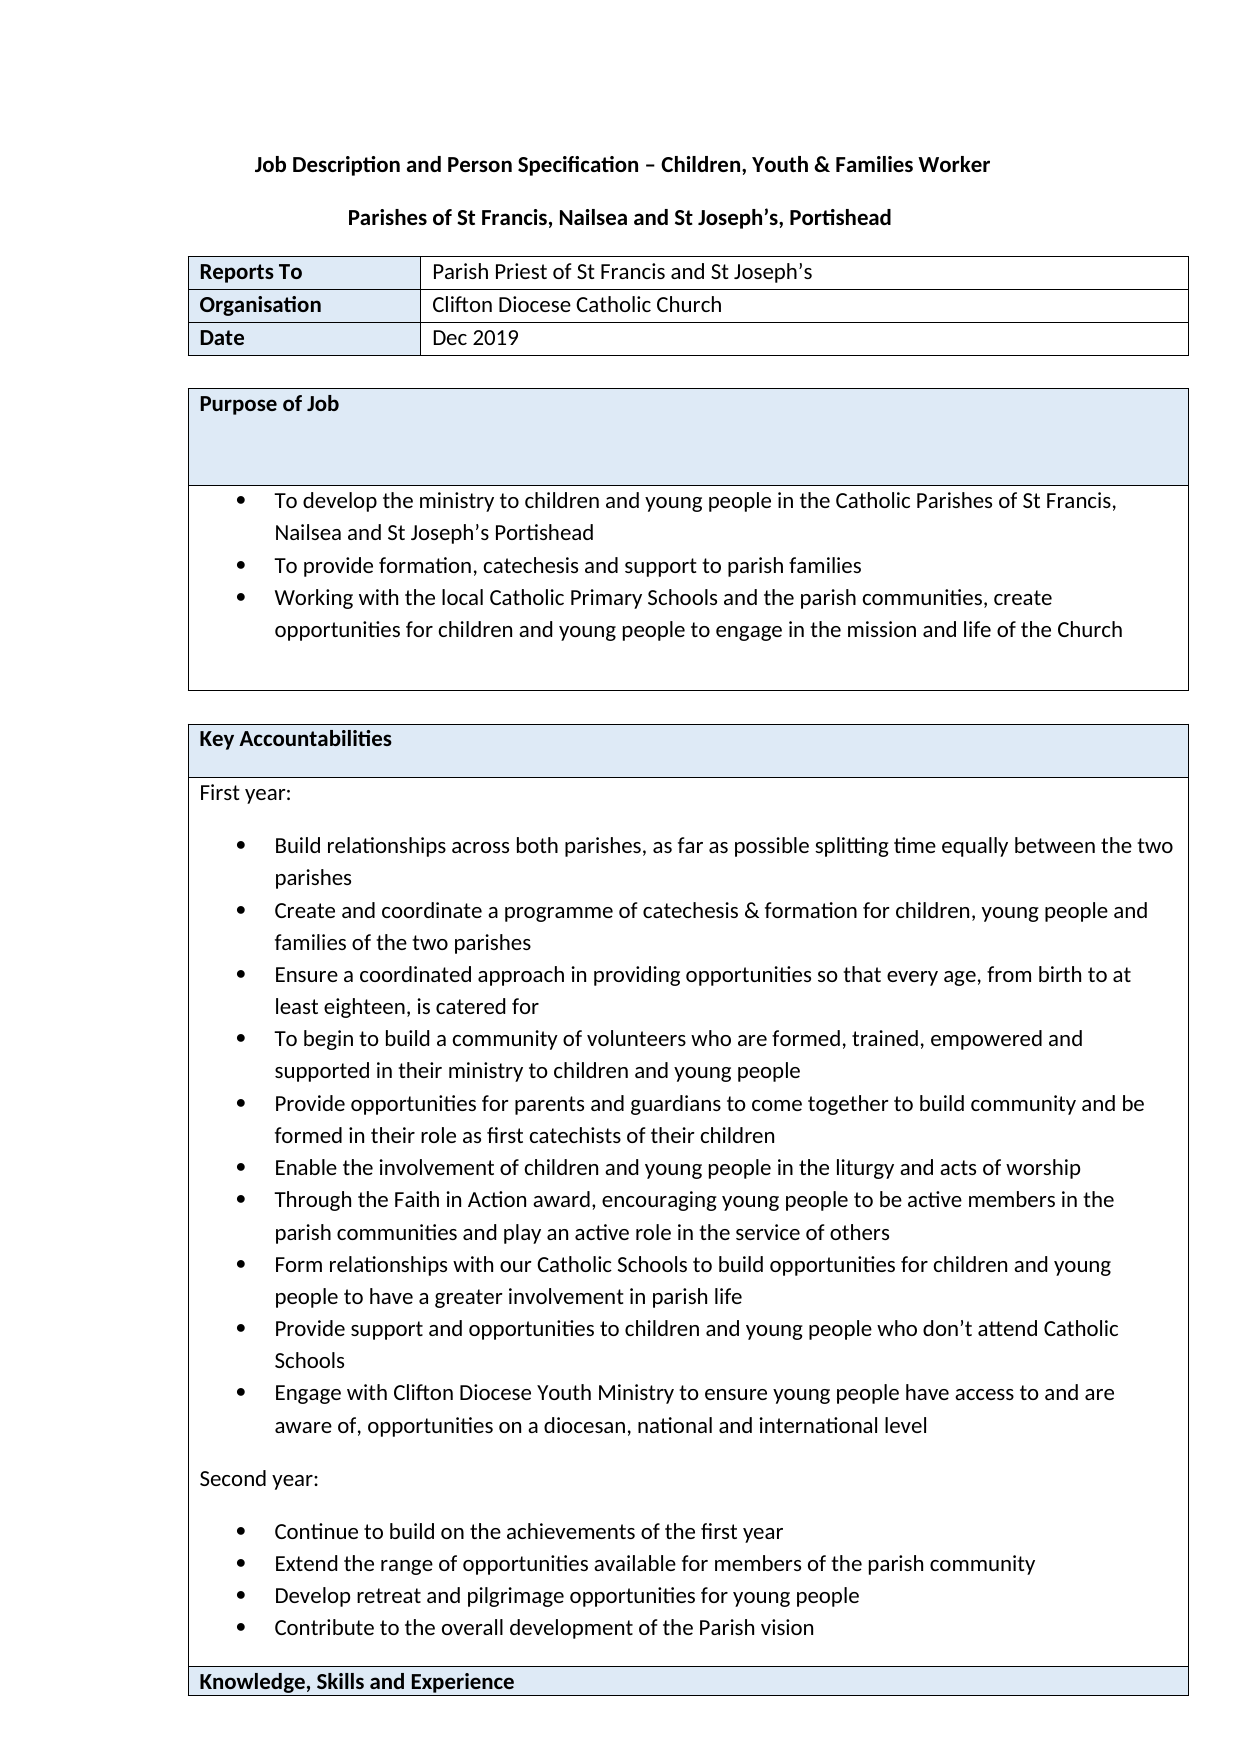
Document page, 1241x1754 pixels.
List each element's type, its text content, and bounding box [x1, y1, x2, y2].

table_header Reports To [189, 257, 420, 289]
table_cell Dec 2019 [421, 323, 1188, 355]
table_header Parish Priest of St Francis and St Joseph’s [421, 257, 1188, 289]
table_cell Clifton Diocese Catholic Church [421, 290, 1188, 322]
table_cell Organisation [189, 290, 420, 322]
table_cell Date [189, 323, 420, 355]
table_header Key Accountabilities [189, 725, 1188, 777]
table_cell First year: Build relationships across both parishes, as far as possible splitting time equally between the two parishes Create and coordinate a programme of catechesis & formation for children, young people and families of the two parishes Ensure a coordinated approach in providing opportunities so that every age, from birth to at least eighteen, is catered for To begin to build a community of volunteers who are formed, trained, empowered and supported in their ministry to children and young people Provide opportunities for parents and guardians to come together to build community and be formed in their role as first catechists of their children Enable the involvement of children and young people in the liturgy and acts of worship Through the Faith in Action award, encouraging young people to be active members in the parish communities and play an active role in the service of others Form relationships with our Catholic Schools to build opportunities for children and young people to have a greater involvement in parish life Provide support and opportunities to children and young people who don’t attend Catholic Schools Engage with Clifton Diocese Youth Ministry to ensure young people have access to and are aware of, opportunities on a diocesan, national and international level Second year: Continue to build on the achievements of the first year Extend the range of opportunities available for members of the parish community Develop retreat and pilgrimage opportunities for young people Contribute to the overall development of the Parish vision [189, 778, 1188, 1666]
table_header Purpose of Job [189, 389, 1188, 485]
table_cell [189, 1667, 1188, 1695]
table_cell To develop the ministry to children and young people in the Catholic Parishes of St Francis, Nailsea and St Joseph’s Portishead To provide formation, catechesis and support to parish families Working with the local Catholic Primary Schools and the parish communities, create opportunities for children and young people to engage in the mission and life of the Church [189, 486, 1188, 690]
text Parishes of St Francis, Nailsea and St Joseph’s, Portishead [187, 203, 1053, 231]
text Job Description and Person Specification – Children, Youth & Families Worker [187, 150, 1053, 178]
